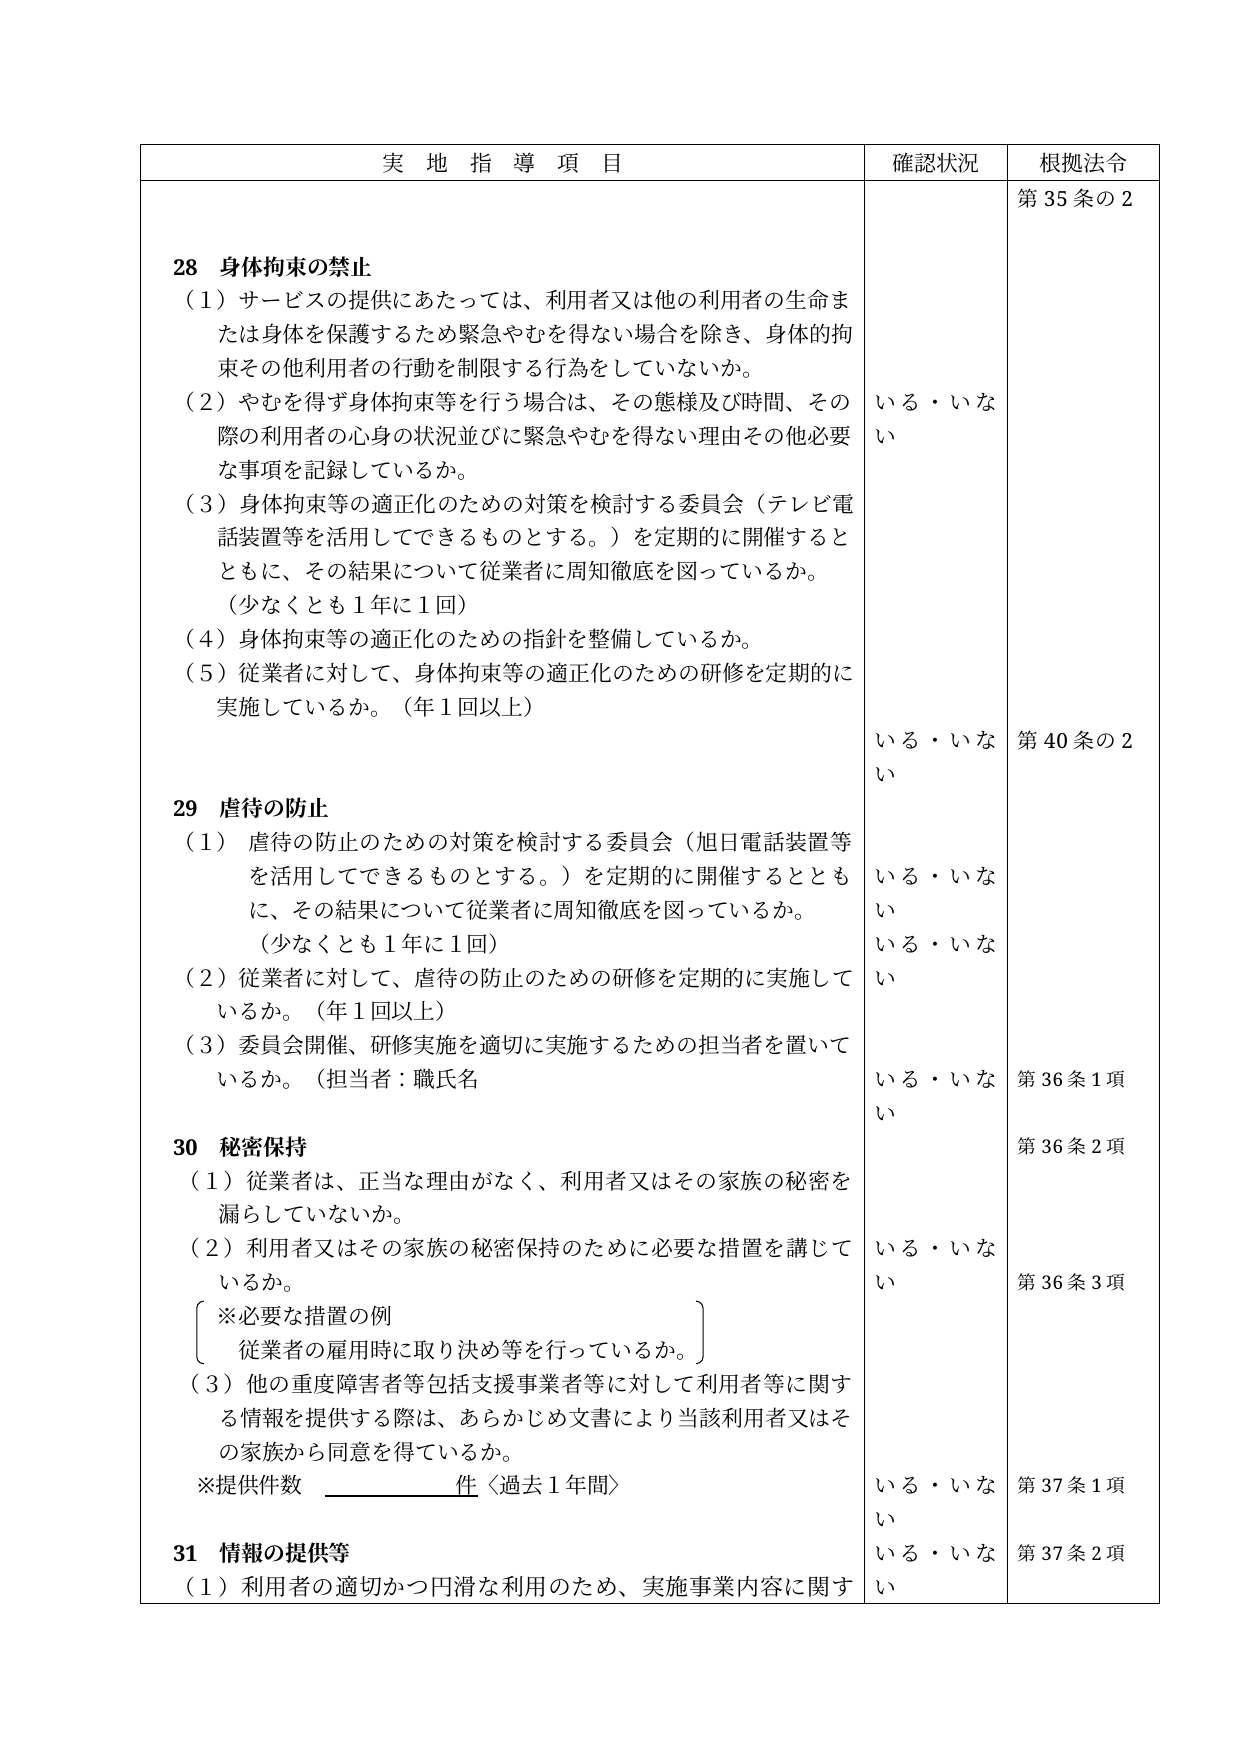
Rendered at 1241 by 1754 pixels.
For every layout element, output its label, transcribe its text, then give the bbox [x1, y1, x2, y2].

table_header 根拠法令 [1008, 145, 1159, 180]
table_header 確認状況 [865, 145, 1007, 180]
table_header 実 地 指 導 項 目 [141, 145, 864, 180]
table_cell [1008, 181, 1159, 1603]
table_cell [865, 181, 1007, 1603]
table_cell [141, 181, 864, 1603]
